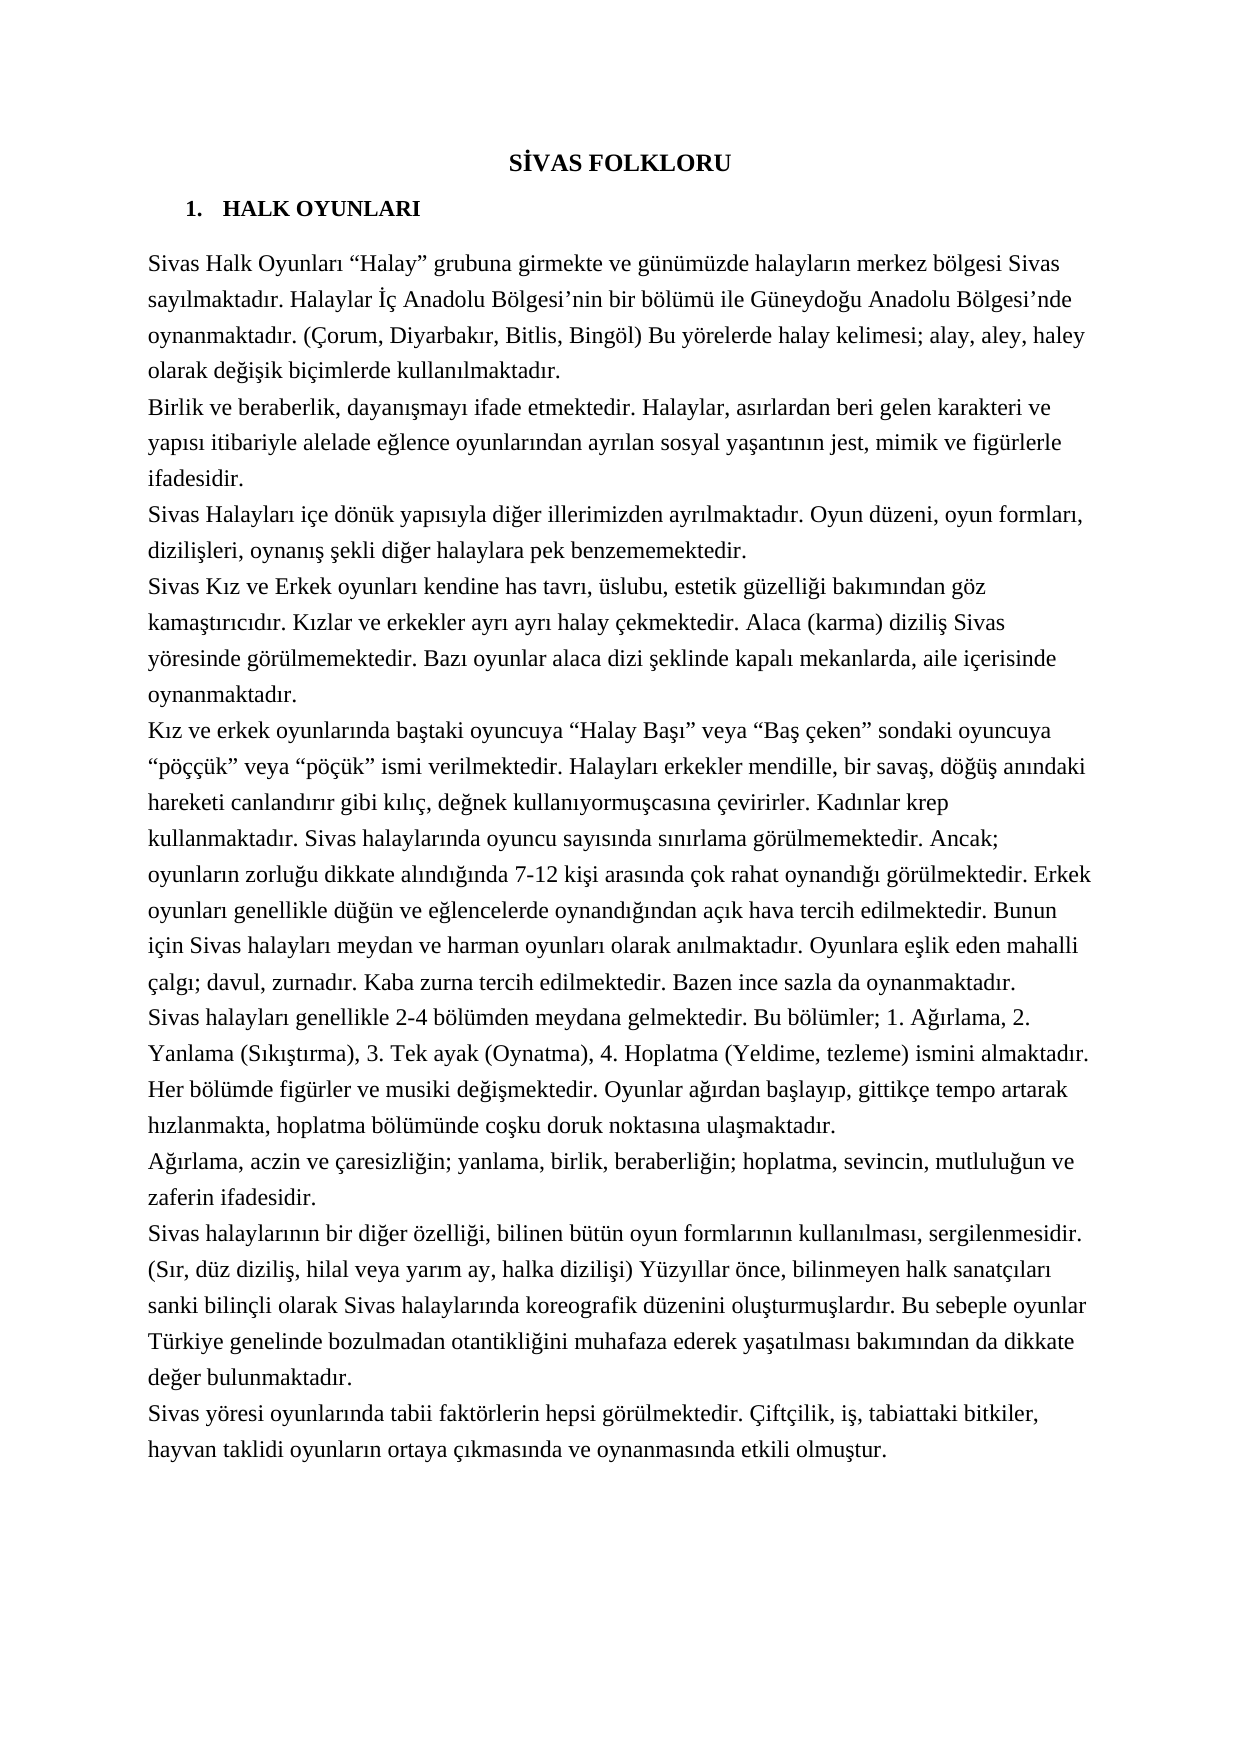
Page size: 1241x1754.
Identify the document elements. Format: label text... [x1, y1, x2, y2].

list HALK OYUNLARI [185, 195, 1093, 222]
text Sivas halayları genellikle 2-4 bölümden meydana gelmektedir. Bu bölümler; 1. Ağırlama, 2. Yanlama (Sıkıştırma), 3. Tek ayak (Oynatma), 4. Hoplatma (Yeldime, tezleme) ismini almaktadır. Her bölümde figürler ve musiki değişmektedir. Oyunlar ağırdan başlayıp, gittikçe tempo artarak hızlanmakta, hoplatma bölümünde coşku doruk noktasına ulaşmaktadır. Ağırlama, aczin ve çaresizliğin; yanlama, birlik, beraberliğin; hoplatma, sevincin, mutluluğun ve zaferin ifadesidir. Sivas halaylarının bir diğer özelliği, bilinen bütün oyun formlarının kullanılması, sergilenmesidir. (Sır, düz diziliş, hilal veya yarım ay, halka dizilişi) Yüzyıllar önce, bilinmeyen halk sanatçıları sanki bilinçli olarak Sivas halaylarında koreografik düzenini oluşturmuşlardır. Bu sebeple oyunlar Türkiye genelinde bozulmadan otantikliğini muhafaza ederek yaşatılması bakımından da dikkate değer bulunmaktadır. Sivas yöresi oyunlarında tabii faktörlerin hepsi görülmektedir. Çiftçilik, iş, tabiattaki bitkiler, hayvan taklidi oyunların ortaya çıkmasında ve oynanmasında etkili olmuştur. [148, 995, 1093, 1462]
text SİVAS FOLKLORU [148, 148, 1093, 176]
text Sivas Halk Oyunları “Halay” grubuna girmekte ve günümüzde halayların merkez bölgesi Sivas sayılmaktadır. Halaylar İç Anadolu Bölgesi’nin bir bölümü ile Güneydoğu Anadolu Bölgesi’nde oynanmaktadır. (Çorum, Diyarbakır, Bitlis, Bingöl) Bu yörelerde halay kelimesi; alay, aley, haley olarak değişik biçimlerde kullanılmaktadır. Birlik ve beraberlik, dayanışmayı ifade etmektedir. Halaylar, asırlardan beri gelen karakteri ve yapısı itibariyle alelade eğlence oyunlarından ayrılan sosyal yaşantının jest, mimik ve figürlerle ifadesidir. Sivas Halayları içe dönük yapısıyla diğer illerimizden ayrılmaktadır. Oyun düzeni, oyun formları, dizilişleri, oynanış şekli diğer halaylara pek benzememektedir. Sivas Kız ve Erkek oyunları kendine has tavrı, üslubu, estetik güzelliği bakımından göz kamaştırıcıdır. Kızlar ve erkekler ayrı ayrı halay çekmektedir. Alaca (karma) diziliş Sivas yöresinde görülmemektedir. Bazı oyunlar alaca dizi şeklinde kapalı mekanlarda, aile içerisinde oynanmaktadır. Kız ve erkek oyunlarında baştaki oyuncuya “Halay Başı” veya “Baş çeken” sondaki oyuncuya “pöççük” veya “pöçük” ismi verilmektedir. Halayları erkekler mendille, bir savaş, döğüş anındaki hareketi canlandırır gibi kılıç, değnek kullanıyormuşcasına çevirirler. Kadınlar krep kullanmaktadır. Sivas halaylarında oyuncu sayısında sınırlama görülmemektedir. Ancak; oyunların zorluğu dikkate alındığında 7-12 kişi arasında çok rahat oynandığı görülmektedir. Erkek oyunları genellikle düğün ve eğlencelerde oynandığından açık hava tercih edilmektedir. Bunun için Sivas halayları meydan ve harman oyunları olarak anılmaktadır. Oyunlara eşlik eden mahalli çalgı; davul, zurnadır. Kaba zurna tercih edilmektedir. Bazen ince sazla da oynanmaktadır. [148, 240, 1093, 995]
